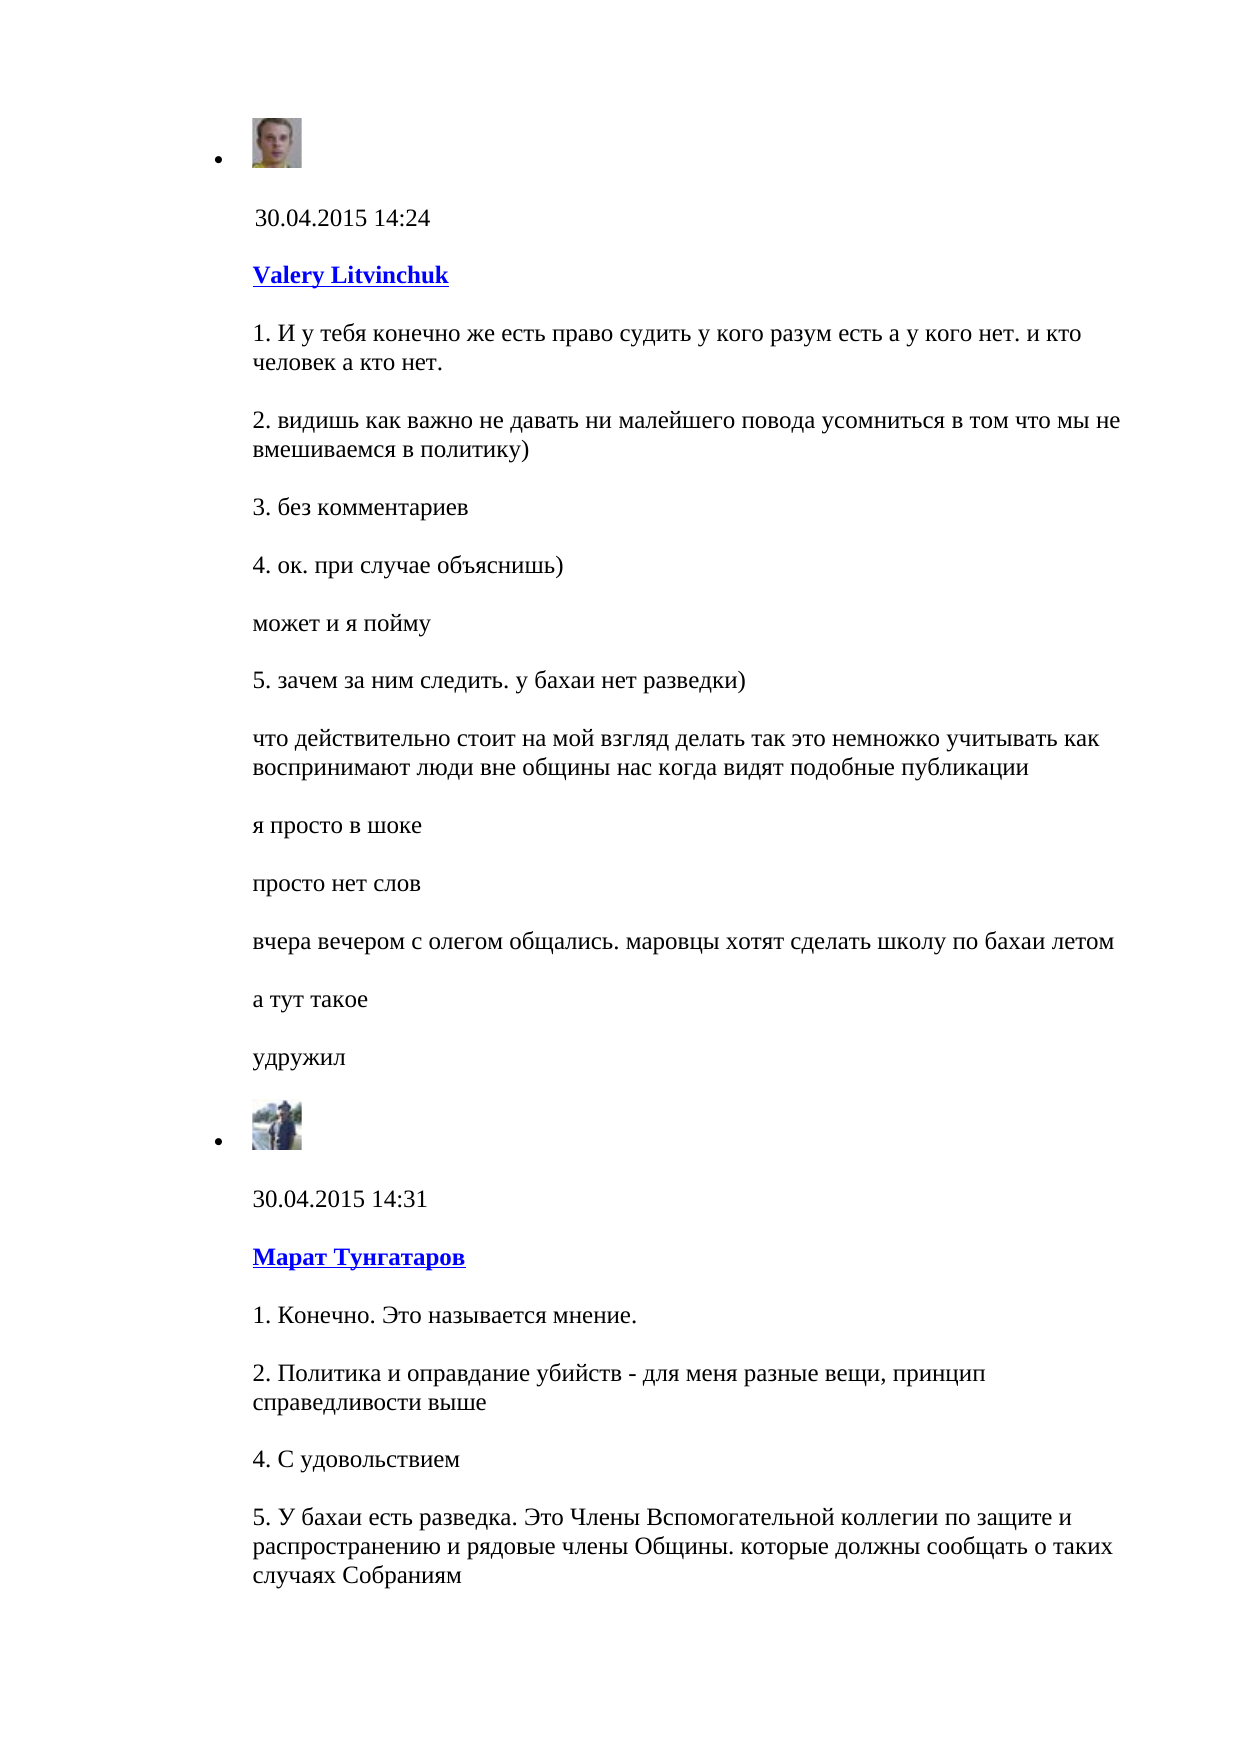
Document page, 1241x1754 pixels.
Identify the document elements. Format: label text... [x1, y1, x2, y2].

text 1. Конечно. Это называется мнение. [252, 1300, 1152, 1329]
text Марат Тунгатаров [252, 1242, 1152, 1271]
text удружил [252, 1042, 1152, 1071]
text что действительно стоит на мой взгляд делать так это немножко учитывать как воспринимают люди вне общины нас когда видят подобные публикации [252, 723, 1152, 781]
text просто нет слов [252, 868, 1152, 897]
text вчера вечером с олегом общались. маровцы хотят сделать школу по бахаи летом [252, 926, 1152, 955]
text 30.04.2015 14:24 [252, 203, 1152, 231]
picture [252, 118, 302, 168]
text 1. И у тебя конечно же есть право судить у кого разум есть а у кого нет. и кто человек а кто нет. [252, 318, 1152, 376]
text 5. У бахаи есть разведка. Это Члены Вспомогательной коллегии по защите и распространению и рядовые члены Общины. которые должны сообщать о таких случаях Собраниям [252, 1502, 1152, 1589]
text 3. без комментариев [252, 492, 1152, 521]
text а тут такое [252, 984, 1152, 1013]
text может и я пойму [252, 608, 1152, 636]
text 4. C удовольствием [252, 1444, 1152, 1473]
text 5. зачем за ним следить. у бахаи нет разведки) [252, 666, 1152, 694]
text 2. Политика и оправдание убийств - для меня разные вещи, принцип справедливости выше [252, 1358, 1152, 1415]
text 4. ок. при случае объяснишь) [252, 550, 1152, 578]
picture [252, 1099, 302, 1150]
text Valery Litvinchuk [252, 261, 1152, 289]
text я просто в шоке [252, 810, 1152, 839]
text 30.04.2015 14:31 [252, 1184, 1152, 1213]
text 2. видишь как важно не давать ни малейшего повода усомниться в том что мы не вмешиваемся в политику) [252, 405, 1152, 463]
